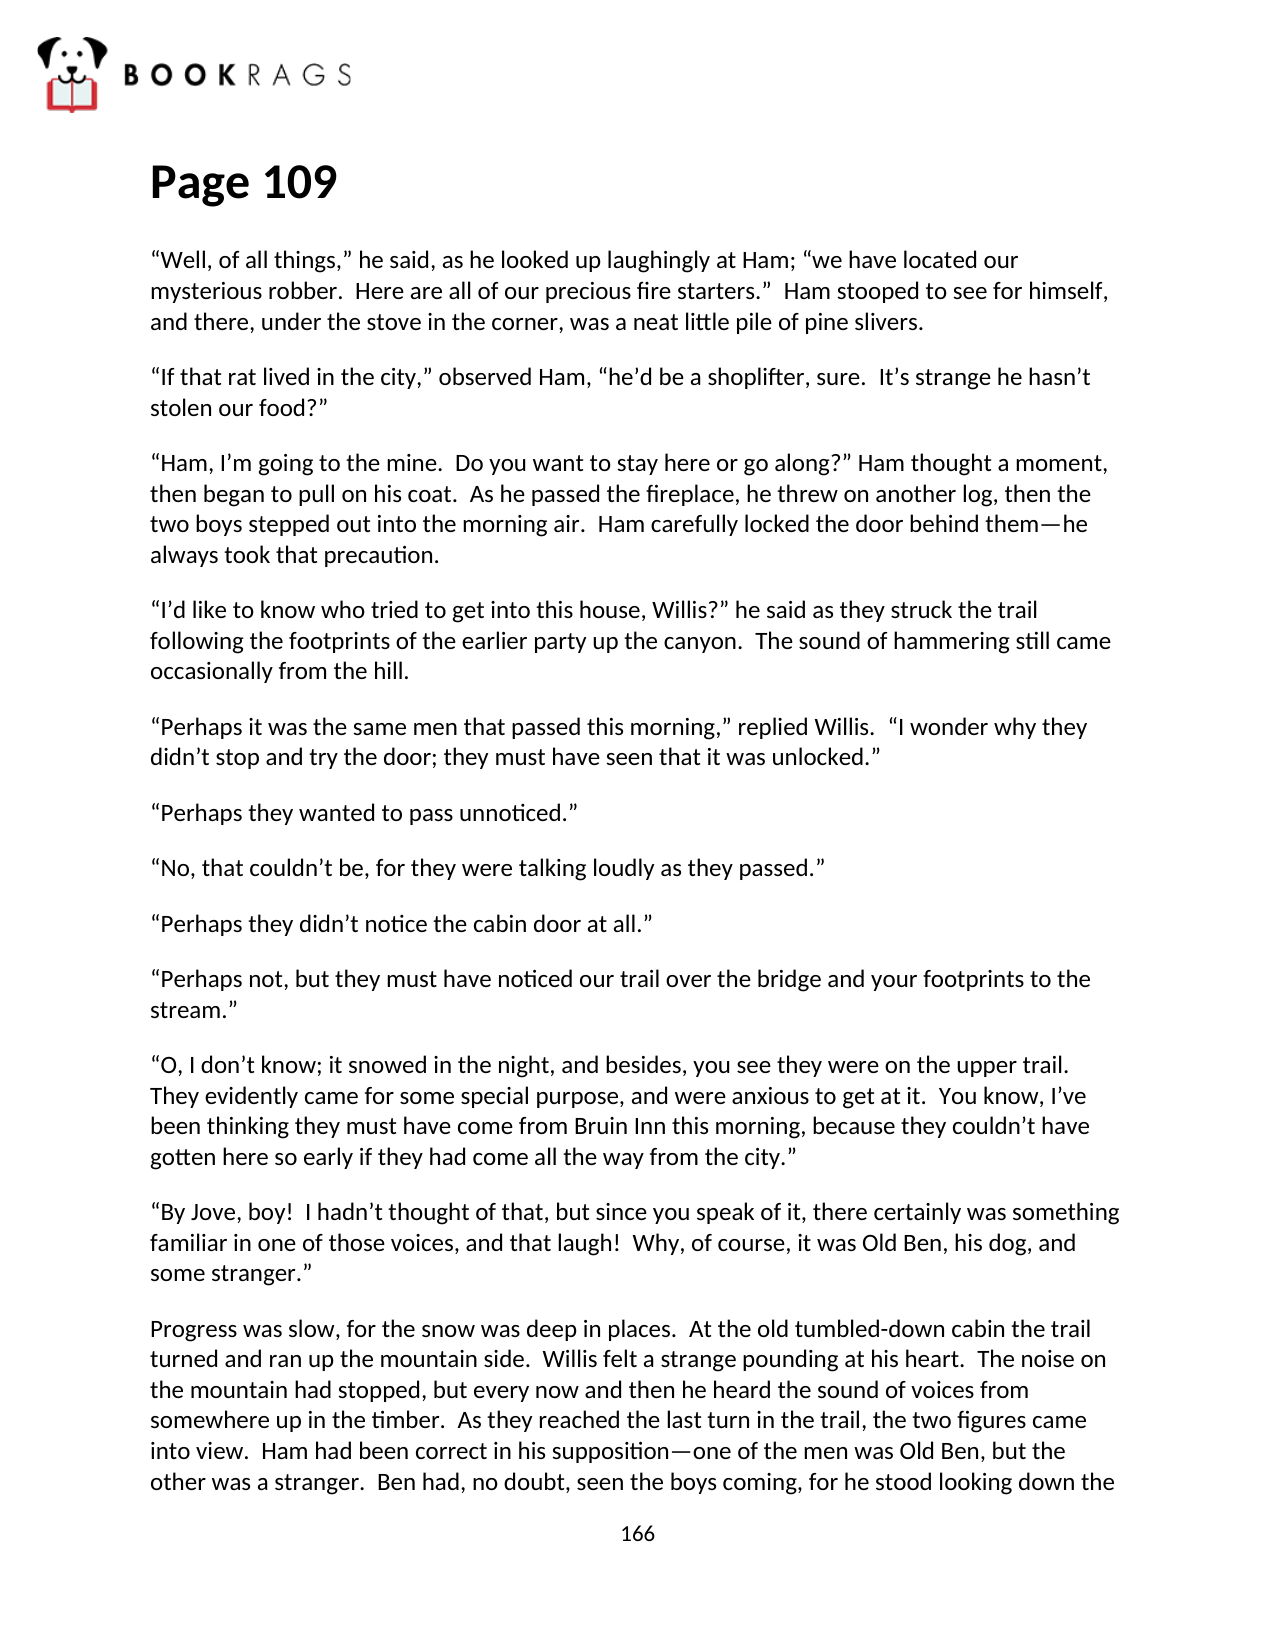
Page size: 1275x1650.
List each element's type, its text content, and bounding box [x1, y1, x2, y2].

text “Perhaps not, but they must have noticed our trail over the bridge and your footprints to the stream.” [150, 963, 1125, 1024]
text “O, I don’t know; it snowed in the night, and besides, you see they were on the upper trail. They evidently came for some special purpose, and were anxious to get at it. You know, I’ve been thinking they must have come from Bruin Inn this morning, because they couldn’t have gotten here so early if they had come all the way from the city.” [150, 1049, 1125, 1172]
text “I’d like to know who tried to get into this house, Willis?” he said as they struck the trail following the footprints of the earlier party up the canyon. The sound of hammering still came occasionally from the hill. [150, 594, 1125, 686]
picture [37, 37, 351, 113]
text “Ham, I’m going to the mine. Do you want to stay here or go along?” Ham thought a moment, then began to pull on his coat. As he passed the fireplace, he threw on another log, then the two boys stepped out into the morning air. Ham carefully locked the door behind them—­he always took that precaution. [150, 447, 1125, 569]
text “If that rat lived in the city,” observed Ham, “he’d be a shoplifter, sure. It’s strange he hasn’t stolen our food?” [150, 361, 1125, 422]
text “Perhaps they wanted to pass unnoticed.” [150, 797, 1125, 827]
text Page 109 [150, 150, 1125, 211]
text “Well, of all things,” he said, as he looked up laughingly at Ham; “we have located our mysterious robber. Here are all of our precious fire starters.” Ham stooped to see for himself, and there, under the stove in the corner, was a neat little pile of pine slivers. [150, 244, 1125, 336]
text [150, 1313, 1125, 1496]
text “Perhaps it was the same men that passed this morning,” replied Willis. “I wonder why they didn’t stop and try the door; they must have seen that it was unlocked.” [150, 711, 1125, 772]
text “By Jove, boy! I hadn’t thought of that, but since you speak of it, there certainly was something familiar in one of those voices, and that laugh! Why, of course, it was Old Ben, his dog, and some stranger.” [150, 1197, 1125, 1288]
text “Perhaps they didn’t notice the cabin door at all.” [150, 908, 1125, 938]
text “No, that couldn’t be, for they were talking loudly as they passed.” [150, 852, 1125, 883]
